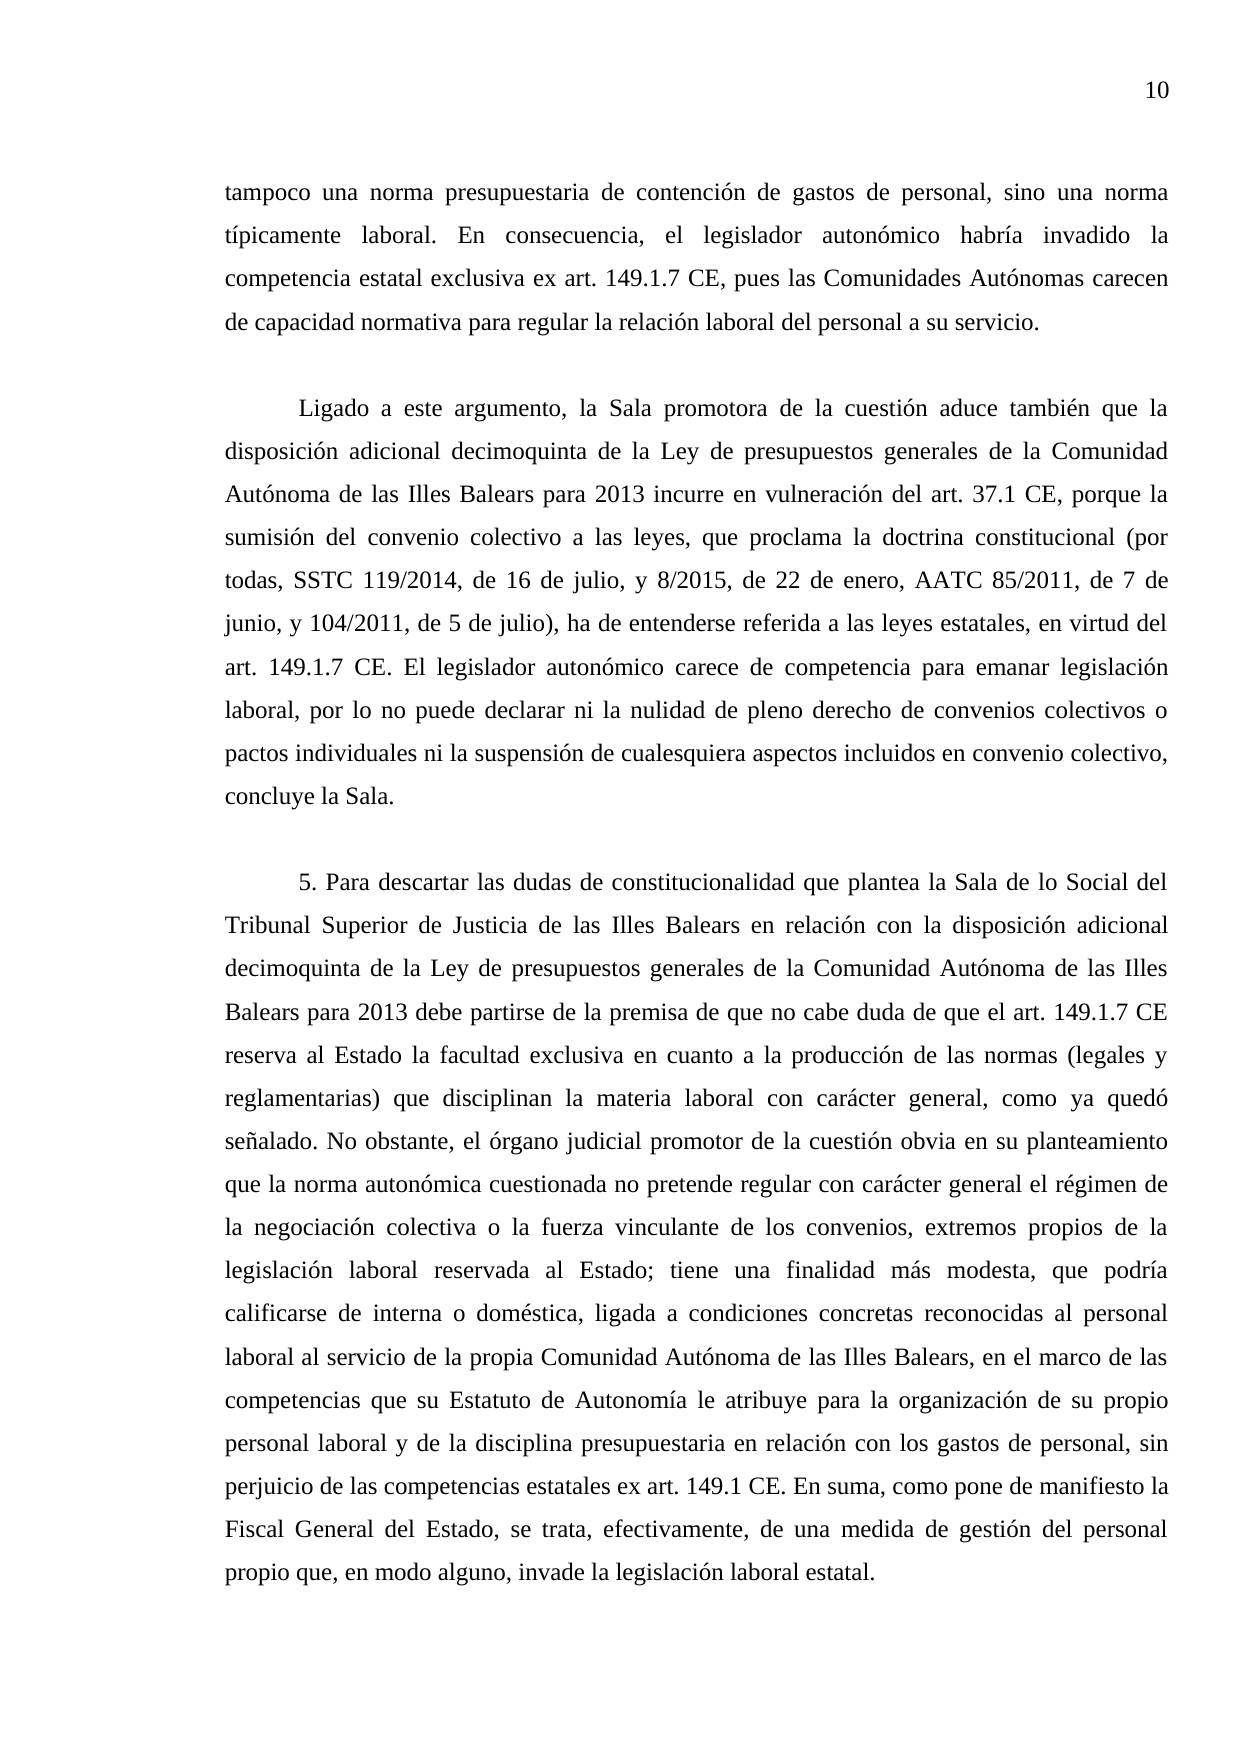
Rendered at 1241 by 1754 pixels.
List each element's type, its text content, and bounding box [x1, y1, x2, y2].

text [224, 177, 1169, 335]
text 5. Para descartar las dudas de constitucionalidad que plantea la Sala de lo Social del Tribunal Superior de Justicia de las Illes Balears en relación con la disposición adicional decimoquinta de la Ley de presupuestos generales de la Comunidad Autónoma de las Illes Balears para 2013 debe partirse de la premisa de que no cabe duda de que el art. 149.1.7 CE reserva al Estado la facultad exclusiva en cuanto a la producción de las normas (legales y reglamentarias) que disciplinan la materia laboral con carácter general, como ya quedó señalado. No obstante, el órgano judicial promotor de la cuestión obvia en su planteamiento que la norma autonómica cuestionada no pretende regular con carácter general el régimen de la negociación colectiva o la fuerza vinculante de los convenios, extremos propios de la legislación laboral reservada al Estado; tiene una finalidad más modesta, que podría calificarse de interna o doméstica, ligada a condiciones concretas reconocidas al personal laboral al servicio de la propia Comunidad Autónoma de las Illes Balears, en el marco de las competencias que su Estatuto de Autonomía le atribuye para la organización de su propio personal laboral y de la disciplina presupuestaria en relación con los gastos de personal, sin perjuicio de las competencias estatales ex art. 149.1 CE. En suma, como pone de manifiesto la Fiscal General del Estado, se trata, efectivamente, de una medida de gestión del personal propio que, en modo alguno, invade la legislación laboral estatal. [224, 867, 1169, 1586]
text Ligado a este argumento, la Sala promotora de la cuestión aduce también que la disposición adicional decimoquinta de la Ley de presupuestos generales de la Comunidad Autónoma de las Illes Balears para 2013 incurre en vulneración del art. 37.1 CE, porque la sumisión del convenio colectivo a las leyes, que proclama la doctrina constitucional (por todas, SSTC 119/2014, de 16 de julio, y 8/2015, de 22 de enero, AATC 85/2011, de 7 de junio, y 104/2011, de 5 de julio), ha de entenderse referida a las leyes estatales, en virtud del art. 149.1.7 CE. El legislador autonómico carece de competencia para emanar legislación laboral, por lo no puede declarar ni la nulidad de pleno derecho de convenios colectivos o pactos individuales ni la suspensión de cualesquiera aspectos incluidos en convenio colectivo, concluye la Sala. [224, 393, 1169, 810]
